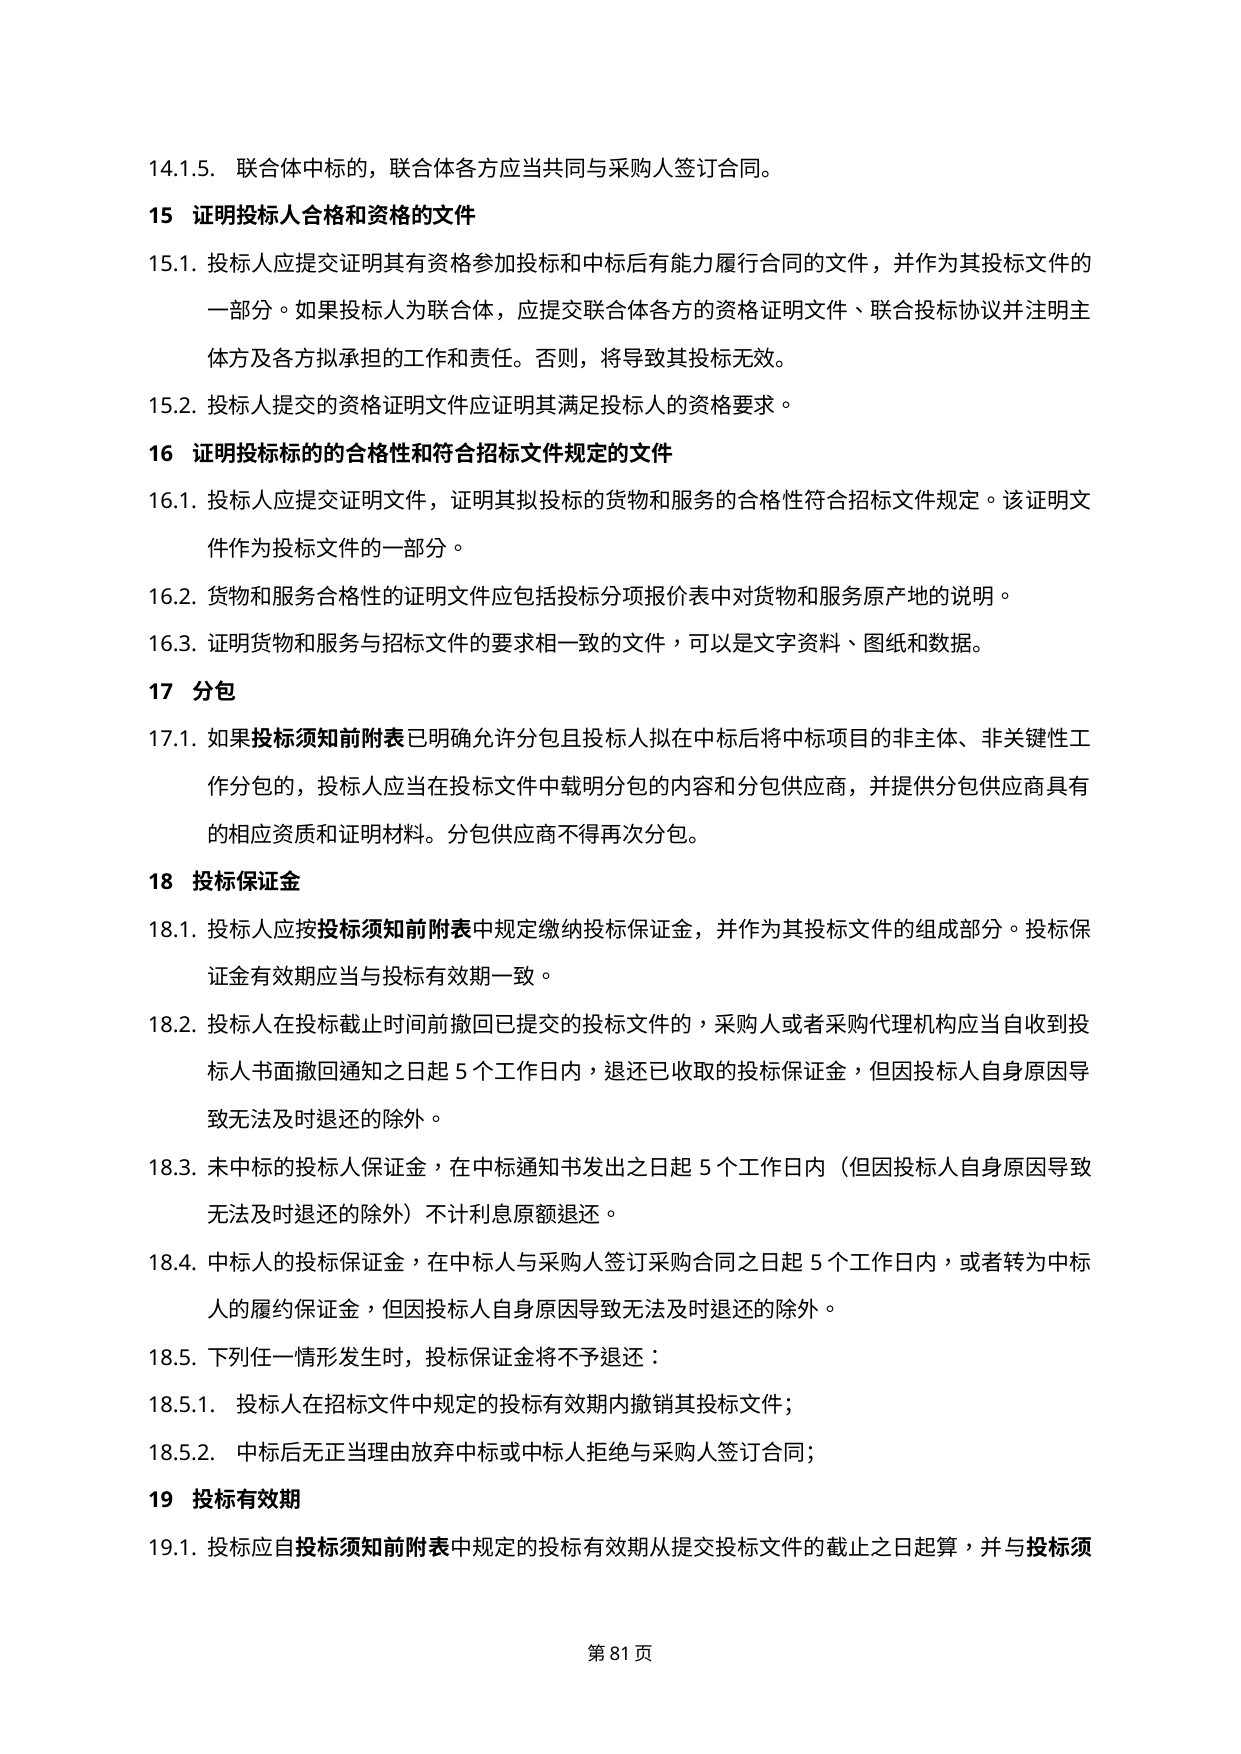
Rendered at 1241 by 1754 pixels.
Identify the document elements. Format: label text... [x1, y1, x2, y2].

list 证明货物和服务与招标文件的要求相一致的文件，可以是文字资料、图纸和数据。 [148, 626, 1092, 658]
list 投标人在招标文件中规定的投标有效期内撤销其投标文件； [148, 1387, 1092, 1419]
list 未中标的投标人保证金，在中标通知书发出之日起5个工作日内（但因投标人自身原因导致无法及时退还的除外）不计利息原额退还。 [148, 1149, 1092, 1229]
list 投标人应提交证明其有资格参加投标和中标后有能力履行合同的文件，并作为其投标文件的一部分。如果投标人为联合体，应提交联合体各方的资格证明文件、联合投标协议并注明主体方及各方拟承担的工作和责任。否则，将导致其投标无效。 [148, 246, 1092, 372]
list 证明投标标的的合格性和符合招标文件规定的文件 [148, 436, 1092, 468]
list 下列任一情形发生时，投标保证金将不予退还： [148, 1340, 1092, 1371]
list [148, 1530, 1092, 1562]
list 证明投标人合格和资格的文件 [148, 198, 1092, 230]
list 投标人提交的资格证明文件应证明其满足投标人的资格要求。 [148, 388, 1092, 420]
list 投标人应按投标须知前附表中规定缴纳投标保证金，并作为其投标文件的组成部分。投标保证金有效期应当与投标有效期一致。 [148, 912, 1092, 991]
list 联合体中标的，联合体各方应当共同与采购人签订合同。 [148, 151, 1092, 182]
list 投标有效期 [148, 1482, 1092, 1514]
list 分包 [148, 674, 1092, 706]
list 投标保证金 [148, 864, 1092, 896]
list 中标后无正当理由放弃中标或中标人拒绝与采购人签订合同； [148, 1435, 1092, 1467]
list 中标人的投标保证金，在中标人与采购人签订采购合同之日起5个工作日内，或者转为中标人的履约保证金，但因投标人自身原因导致无法及时退还的除外。 [148, 1244, 1092, 1324]
list 如果投标须知前附表已明确允许分包且投标人拟在中标后将中标项目的非主体、非关键性工作分包的，投标人应当在投标文件中载明分包的内容和分包供应商，并提供分包供应商具有的相应资质和证明材料。分包供应商不得再次分包。 [148, 721, 1092, 848]
list 投标人在投标截止时间前撤回已提交的投标文件的，采购人或者采购代理机构应当自收到投标人书面撤回通知之日起5个工作日内，退还已收取的投标保证金，但因投标人自身原因导致无法及时退还的除外。 [148, 1007, 1092, 1134]
list 投标人应提交证明文件，证明其拟投标的货物和服务的合格性符合招标文件规定。该证明文件作为投标文件的一部分。 [148, 483, 1092, 563]
list 货物和服务合格性的证明文件应包括投标分项报价表中对货物和服务原产地的说明。 [148, 579, 1092, 610]
